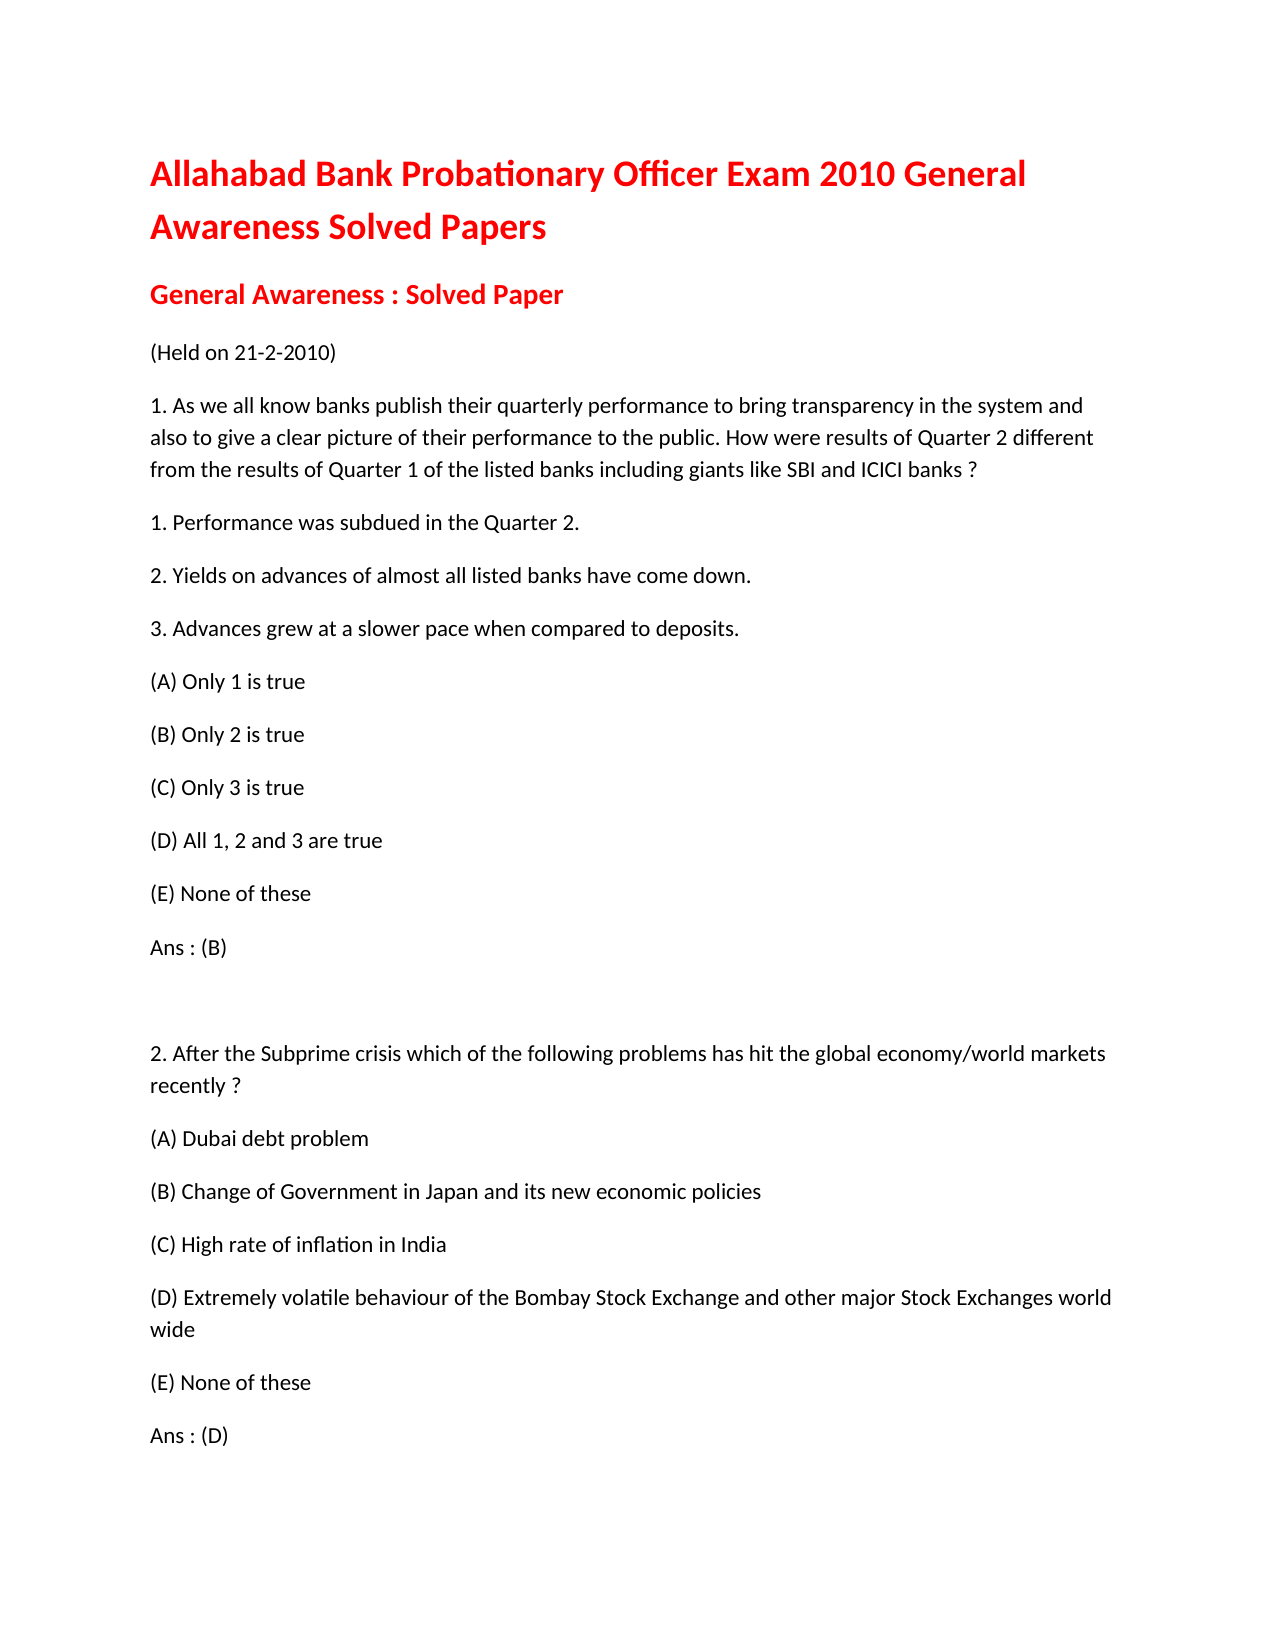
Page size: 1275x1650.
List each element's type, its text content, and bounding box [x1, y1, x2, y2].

text Ans : (D) [150, 1421, 1125, 1449]
text (C) High rate of inflation in India [150, 1230, 1125, 1258]
text 1. Performance was subdued in the Quarter 2. [150, 508, 1125, 536]
text Allahabad Bank Probationary Officer Exam 2010 General Awareness Solved Papers [150, 150, 1125, 248]
text (A) Only 1 is true [150, 667, 1125, 696]
text (E) None of these [150, 1368, 1125, 1396]
text (E) None of these [150, 879, 1125, 908]
text (B) Change of Government in Japan and its new economic policies [150, 1177, 1125, 1205]
text 3. Advances grew at a slower pace when compared to deposits. [150, 614, 1125, 642]
text (C) Only 3 is true [150, 773, 1125, 802]
text 2. Yields on advances of almost all listed banks have come down. [150, 561, 1125, 589]
text (A) Dubai debt problem [150, 1124, 1125, 1152]
text (D) All 1, 2 and 3 are true [150, 827, 1125, 854]
text (Held on 21-2-2010) [150, 338, 1125, 366]
text Ans : (B) [150, 933, 1125, 961]
text 1. As we all know banks publish their quarterly performance to bring transparency in the system and also to give a clear picture of their performance to the public. How were results of Quarter 2 different from the results of Quarter 1 of the listed banks including giants like SBI and ICICI banks ? [150, 391, 1125, 483]
text (B) Only 2 is true [150, 721, 1125, 748]
text (D) Extremely volatile behaviour of the Bombay Stock Exchange and other major Stock Exchanges world wide [150, 1283, 1125, 1343]
text 2. After the Subprime crisis which of the following problems has hit the global economy/world markets recently ? [150, 1039, 1125, 1099]
text General Awareness : Solved Paper [150, 276, 1125, 312]
